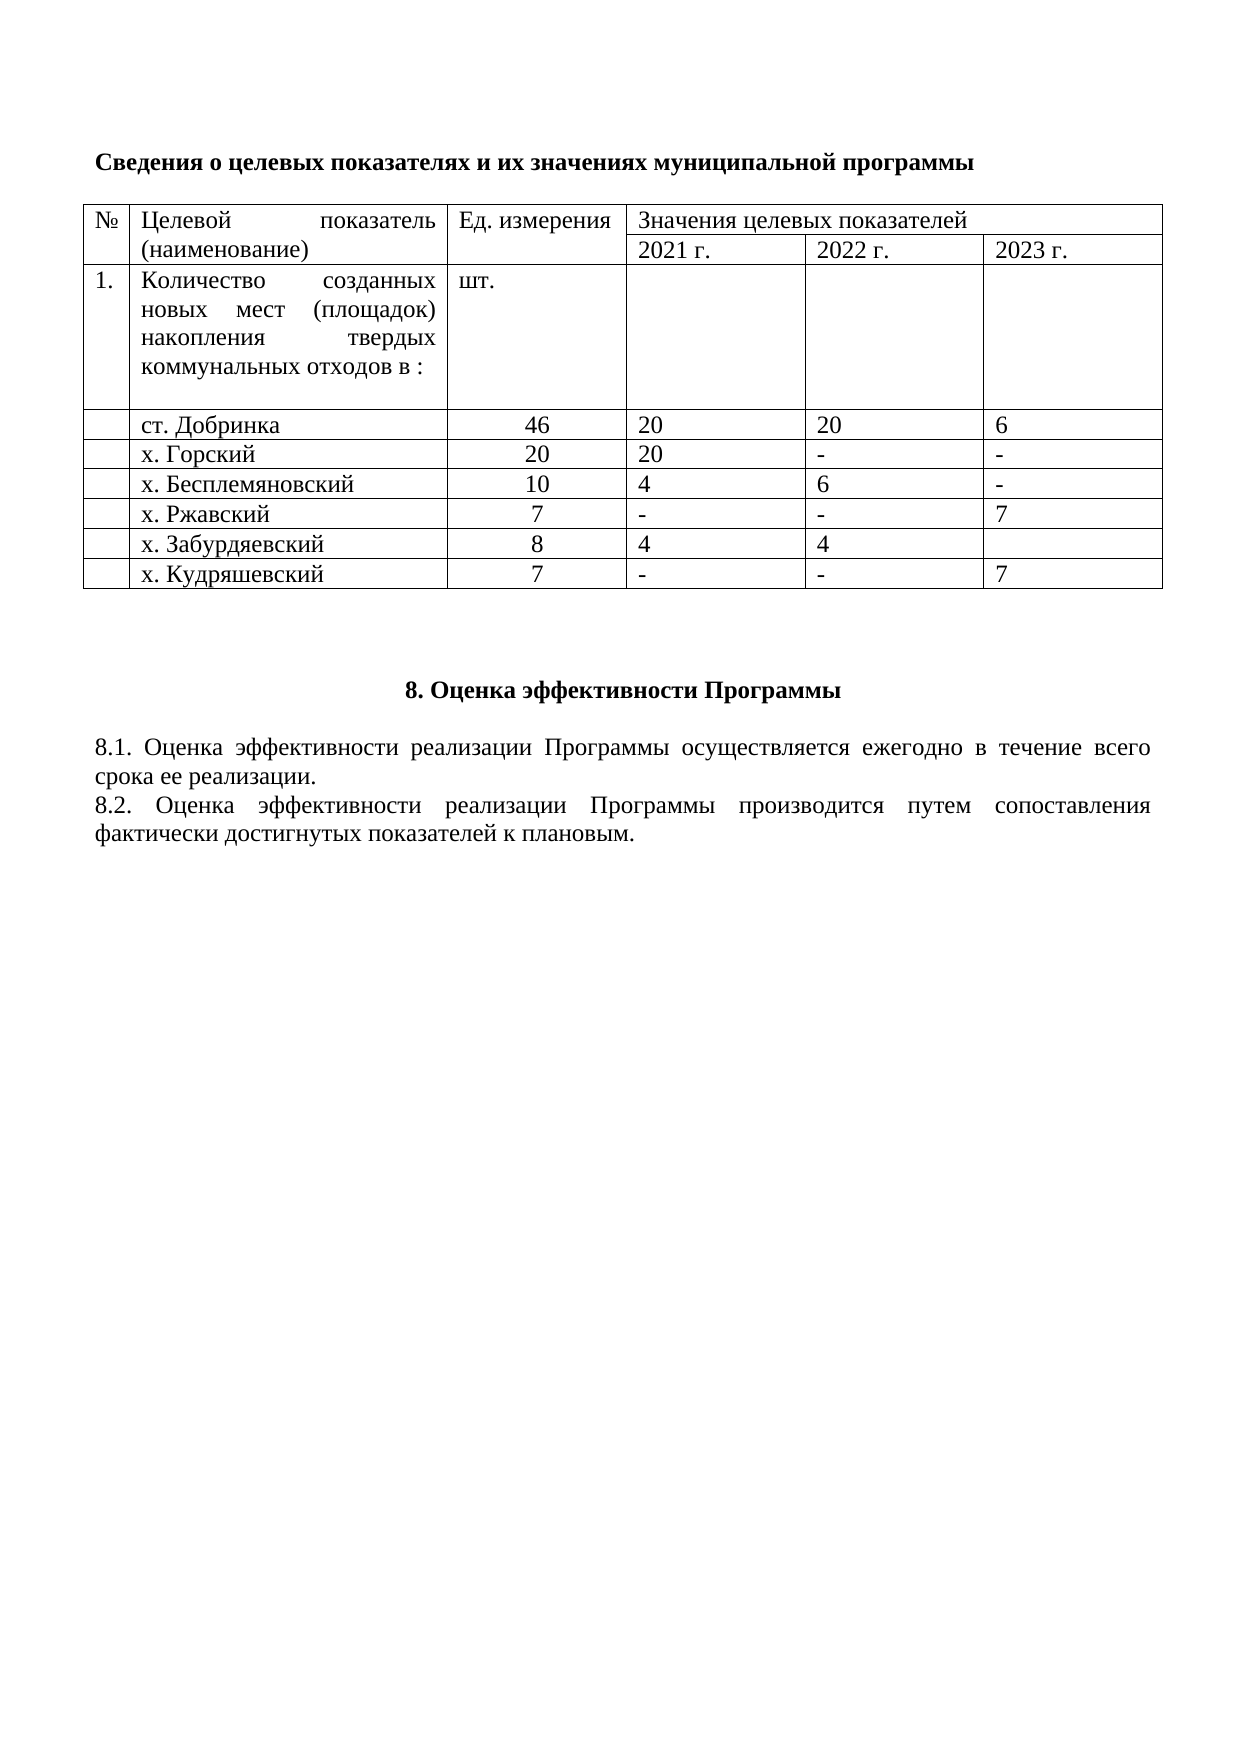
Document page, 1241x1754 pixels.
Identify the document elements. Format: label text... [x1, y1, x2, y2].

table_cell 4 [627, 529, 805, 558]
table_cell 20 [448, 440, 626, 468]
table_cell 10 [448, 469, 626, 498]
table_cell [984, 529, 1162, 558]
table_cell шт. [448, 265, 626, 409]
table_cell 4 [627, 469, 805, 498]
table_header Целевой показатель (наименование) [130, 205, 447, 264]
table_cell 1. [84, 265, 129, 409]
text Сведения о целевых показателях и их значениях муниципальной программы [94, 147, 1152, 176]
table_cell [84, 529, 129, 558]
table_cell х. Горский [130, 440, 447, 468]
table_cell [806, 265, 983, 409]
table_header Ед. измерения [448, 205, 626, 264]
table_header № [84, 205, 129, 264]
table_cell 7 [984, 559, 1162, 587]
text 8.2. Оценка эффективности реализации Программы производится путем сопоставления фактически достигнутых показателей к плановым. [94, 790, 1152, 847]
table_cell х. Кудряшевский [130, 559, 447, 587]
table_cell [84, 410, 129, 438]
table_cell - [627, 499, 805, 528]
table_cell - [806, 499, 983, 528]
table_cell 20 [627, 410, 805, 438]
table_cell 20 [627, 440, 805, 468]
table_header Значения целевых показателей [627, 205, 1162, 234]
table_cell х. Забурдяевский [130, 529, 447, 558]
table_cell 7 [984, 499, 1162, 528]
table_cell [84, 469, 129, 498]
table_cell [84, 559, 129, 587]
text 8.1. Оценка эффективности реализации Программы осуществляется ежегодно в течение всего срока ее реализации. [94, 732, 1152, 790]
table_cell Количество созданных новых мест (площадок) накопления твердых коммунальных отходов в : [130, 265, 447, 409]
table_cell - [627, 559, 805, 587]
table_cell 6 [984, 410, 1162, 438]
table_cell 2023 г. [984, 235, 1162, 264]
table_cell - [806, 559, 983, 587]
text 8. Оценка эффективности Программы [94, 675, 1152, 703]
table_cell 4 [806, 529, 983, 558]
table_cell 2021 г. [627, 235, 805, 264]
table_cell х. Ржавский [130, 499, 447, 528]
table_cell 7 [448, 499, 626, 528]
table_cell - [984, 440, 1162, 468]
table_cell 46 [448, 410, 626, 438]
table_cell - [806, 440, 983, 468]
table_cell - [984, 469, 1162, 498]
table_cell х. Бесплемяновский [130, 469, 447, 498]
table_cell 6 [806, 469, 983, 498]
table_cell 20 [806, 410, 983, 438]
table_cell 7 [448, 559, 626, 587]
table_cell [84, 499, 129, 528]
table_cell 8 [448, 529, 626, 558]
table_cell [627, 265, 805, 409]
table_cell 2022 г. [806, 235, 983, 264]
table_cell ст. Добринка [130, 410, 447, 438]
table_cell [984, 265, 1162, 409]
table_cell [84, 440, 129, 468]
